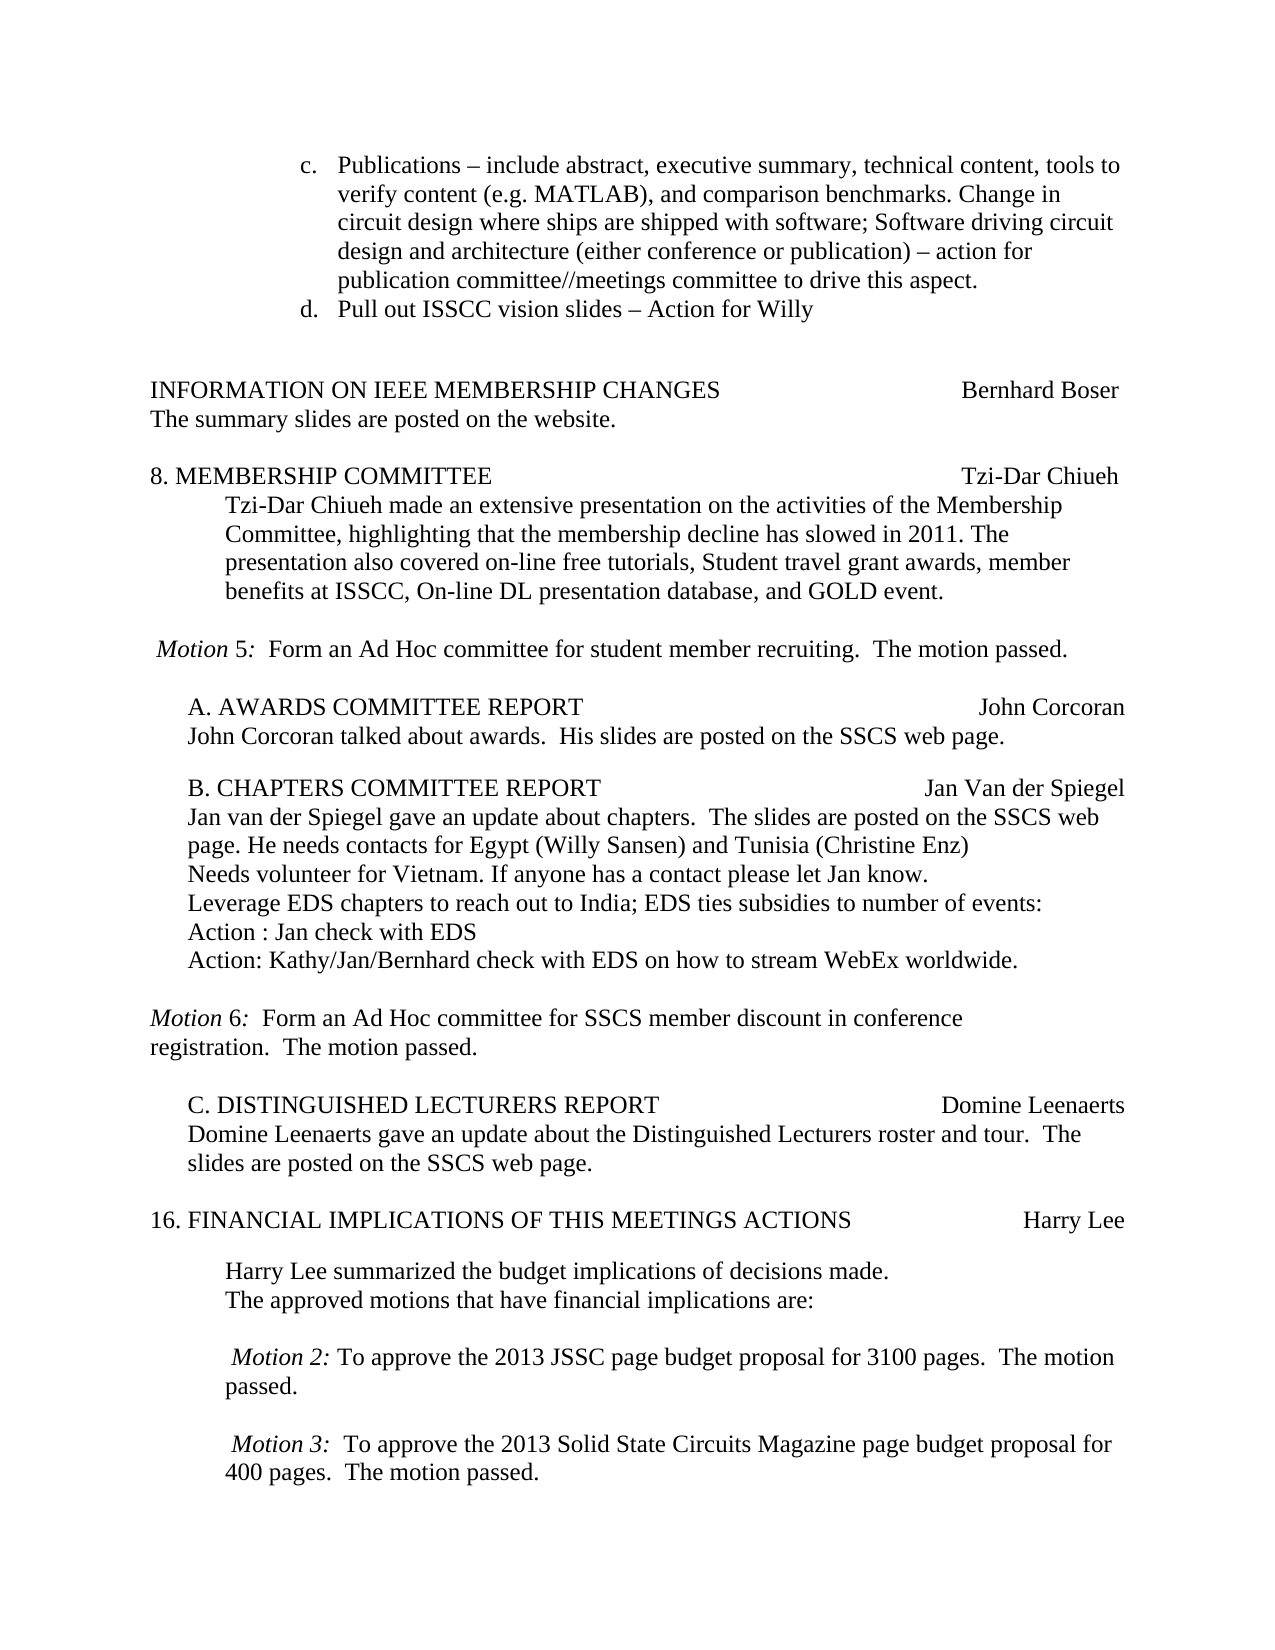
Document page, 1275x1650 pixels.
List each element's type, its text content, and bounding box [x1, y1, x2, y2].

text INFORMATION ON IEEE MEMBERSHIP CHANGES Bernhard Boser [150, 375, 1125, 404]
text Action : Jan check with EDS [187, 917, 1125, 946]
text C. DISTINGUISHED LECTURERS REPORT Domine Leenaerts [187, 1090, 1125, 1119]
text Motion 2: To approve the 2013 JSSC page budget proposal for 3100 pages. The motion passed. [225, 1342, 1125, 1400]
list Publications – include abstract, executive summary, technical content, tools to verify content (e.g. MATLAB), and comparison benchmarks. Change in circuit design where ships are shipped with software; Software driving circuit design and architecture (either conference or publication) – action for publication committee//meetings committee to drive this aspect. [300, 150, 1125, 294]
text John Corcoran talked about awards. His slides are posted on the SSCS web page. [187, 721, 1125, 749]
list Pull out ISSCC vision slides – Action for Willy [300, 294, 1125, 322]
text Jan van der Spiegel gave an update about chapters. The slides are posted on the SSCS web page. He needs contacts for Egypt (Willy Sansen) and Tunisia (Christine Enz) [187, 802, 1125, 859]
text Needs volunteer for Vietnam. If anyone has a contact please let Jan know. [187, 859, 1125, 888]
text The approved motions that have financial implications are: [225, 1285, 1125, 1314]
text Domine Leenaerts gave an update about the Distinguished Lecturers roster and tour. The slides are posted on the SSCS web page. [187, 1119, 1125, 1176]
text Tzi-Dar Chiueh made an extensive presentation on the activities of the Membership Committee, highlighting that the membership decline has slowed in 2011. The presentation also covered on-line free tutorials, Student travel grant awards, member benefits at ISSCC, On-line DL presentation database, and GOLD event. [225, 490, 1125, 605]
text Harry Lee summarized the budget implications of decisions made. [225, 1258, 1124, 1285]
text 16. FINANCIAL IMPLICATIONS OF THIS MEETINGS ACTIONS Harry Lee [150, 1205, 1125, 1234]
text A. AWARDS COMMITTEE REPORT John Corcoran [187, 692, 1125, 721]
text Motion 3: To approve the 2013 Solid State Circuits Magazine page budget proposal for 400 pages. The motion passed. [225, 1429, 1125, 1486]
text Action: Kathy/Jan/Bernhard check with EDS on how to stream WebEx worldwide. [187, 946, 1125, 974]
text B. CHAPTERS COMMITTEE REPORT Jan Van der Spiegel [187, 773, 1125, 802]
text Leverage EDS chapters to reach out to India; EDS ties subsidies to number of events: [187, 888, 1125, 917]
text The summary slides are posted on the website. [150, 404, 1125, 432]
text Motion 6: Form an Ad Hoc committee for SSCS member discount in conference registration. The motion passed. [150, 1003, 1125, 1061]
text 8. MEMBERSHIP COMMITTEE Tzi-Dar Chiueh [150, 461, 1125, 490]
text Motion 5: Form an Ad Hoc committee for student member recruiting. The motion passed. [150, 634, 1125, 663]
